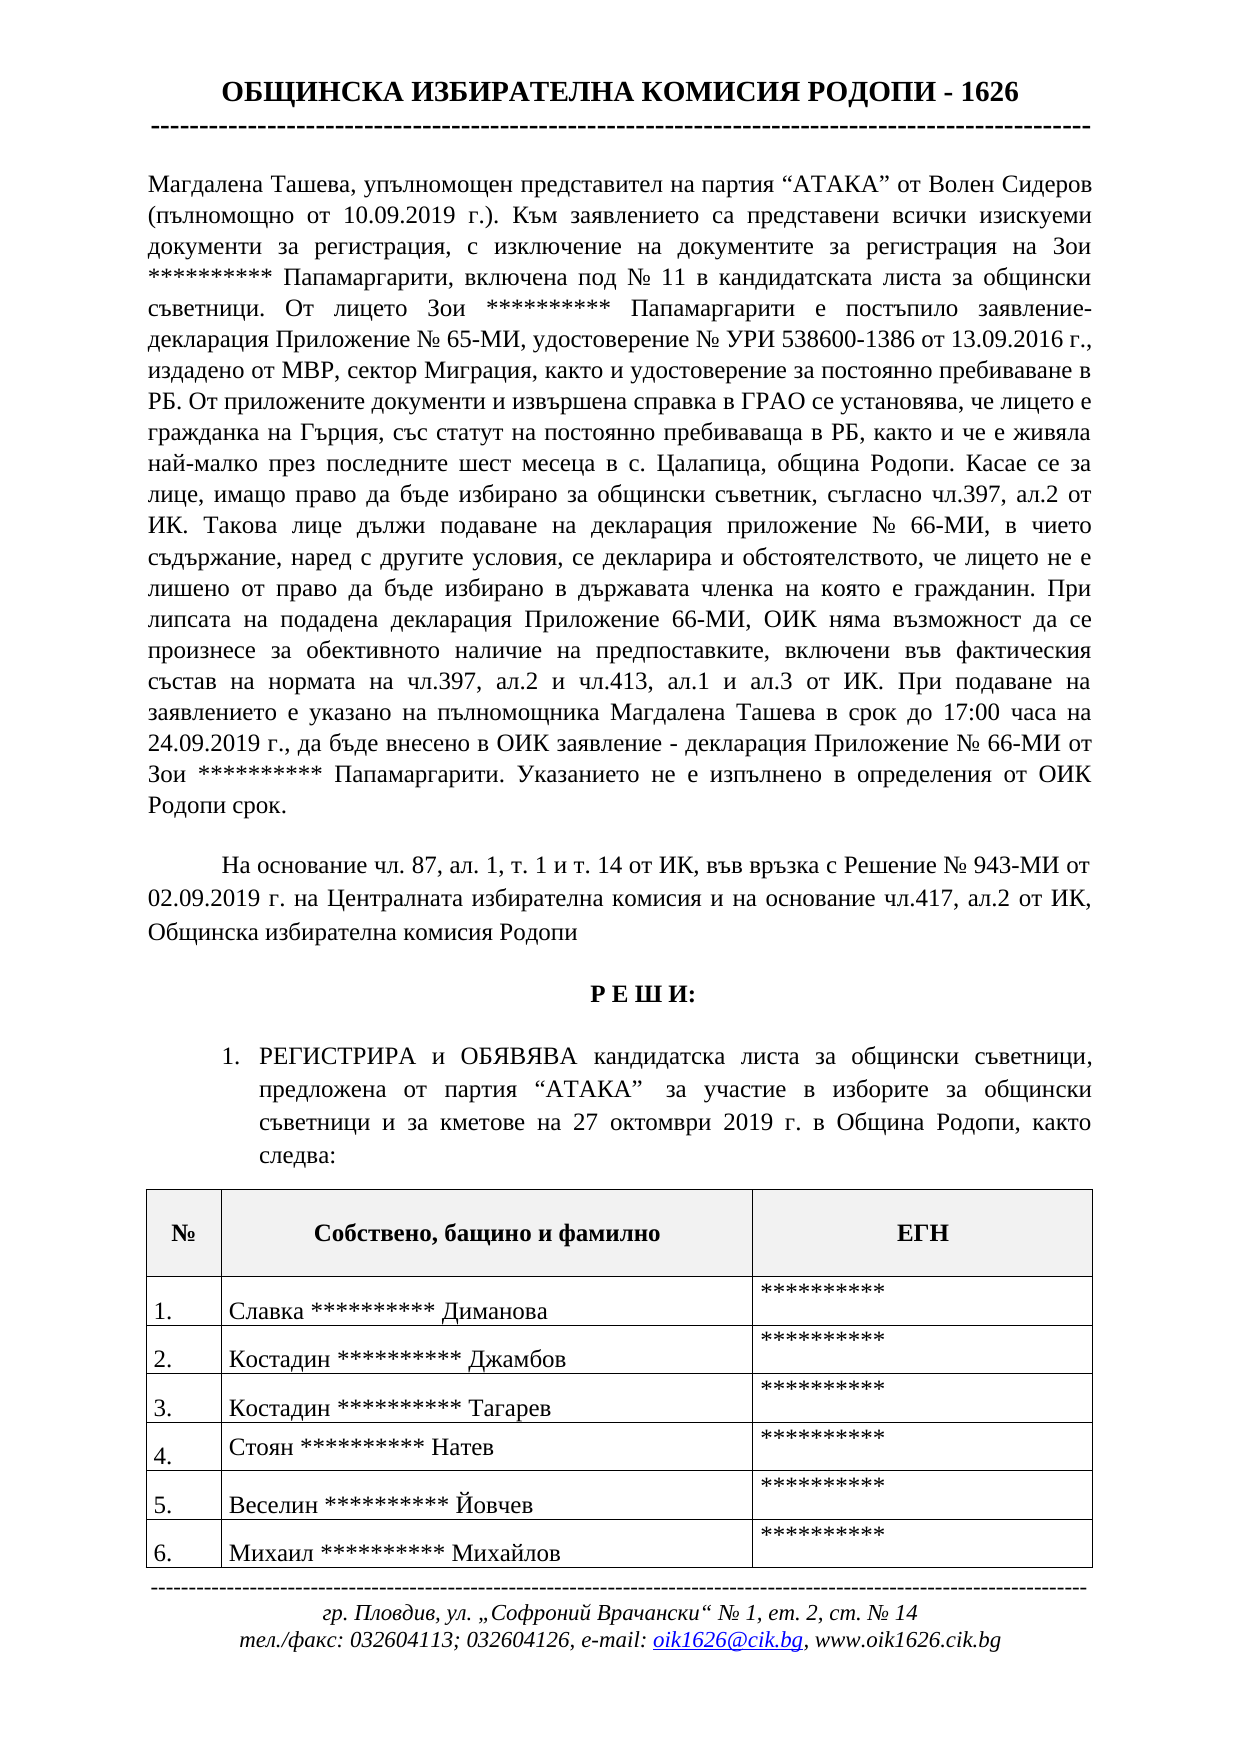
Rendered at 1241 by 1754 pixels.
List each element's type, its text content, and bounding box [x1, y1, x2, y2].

table_cell 4. [147, 1423, 221, 1470]
table_cell Костадин ********** Тагарев [222, 1374, 752, 1422]
table_cell ********** [753, 1374, 1092, 1422]
table_cell ********** [753, 1520, 1092, 1567]
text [148, 260, 1093, 819]
table_cell 2. [147, 1326, 221, 1373]
table_cell 6. [147, 1520, 221, 1567]
table_cell 1. [147, 1277, 221, 1324]
table_header № [147, 1190, 221, 1276]
table_cell ********** [753, 1277, 1092, 1324]
table_cell ********** [753, 1423, 1092, 1470]
list РЕГИСТРИРА и ОБЯВЯВА кандидатска листа за общински съветници, предложена от партия “АТАКА” за участие в изборите за общински съветници и за кметове на 27 октомври 2019 г. в Община Родопи, както следва: [221, 1041, 1093, 1169]
text Р Е Ш И: [148, 979, 1093, 1007]
table_cell ********** [753, 1326, 1092, 1373]
table_cell Костадин ********** Джамбов [222, 1326, 752, 1373]
table_cell Веселин ********** Йовчев [222, 1471, 752, 1519]
table_header Собствено, бащино и фамилно [222, 1190, 752, 1276]
text На основание чл. 87, ал. 1, т. 1 и т. 14 от ИК, във връзка с Решение № 943-МИ от 02.09.2019 г. на Централната избирателна комисия и на основание чл.417, ал.2 от ИК, Общинска избирателна комисия Родопи [148, 851, 1093, 884]
table_cell 5. [147, 1471, 221, 1519]
table_cell Славка ********** Диманова [222, 1277, 752, 1324]
text На основание чл. 87, ал. 1, т. 1 и т. 14 от ИК, във връзка с Решение № 943-МИ от 02.09.2019 г. на Централната избирателна комисия и на основание чл.417, ал.2 от ИК, Общинска избирателна комисия Родопи [148, 912, 1093, 945]
table_cell 3. [147, 1374, 221, 1422]
table_cell Михаил ********** Михайлов [222, 1520, 752, 1567]
table_cell ********** [753, 1471, 1092, 1519]
table_cell Стоян ********** Натев [222, 1423, 752, 1470]
table_header ЕГН [753, 1190, 1092, 1276]
